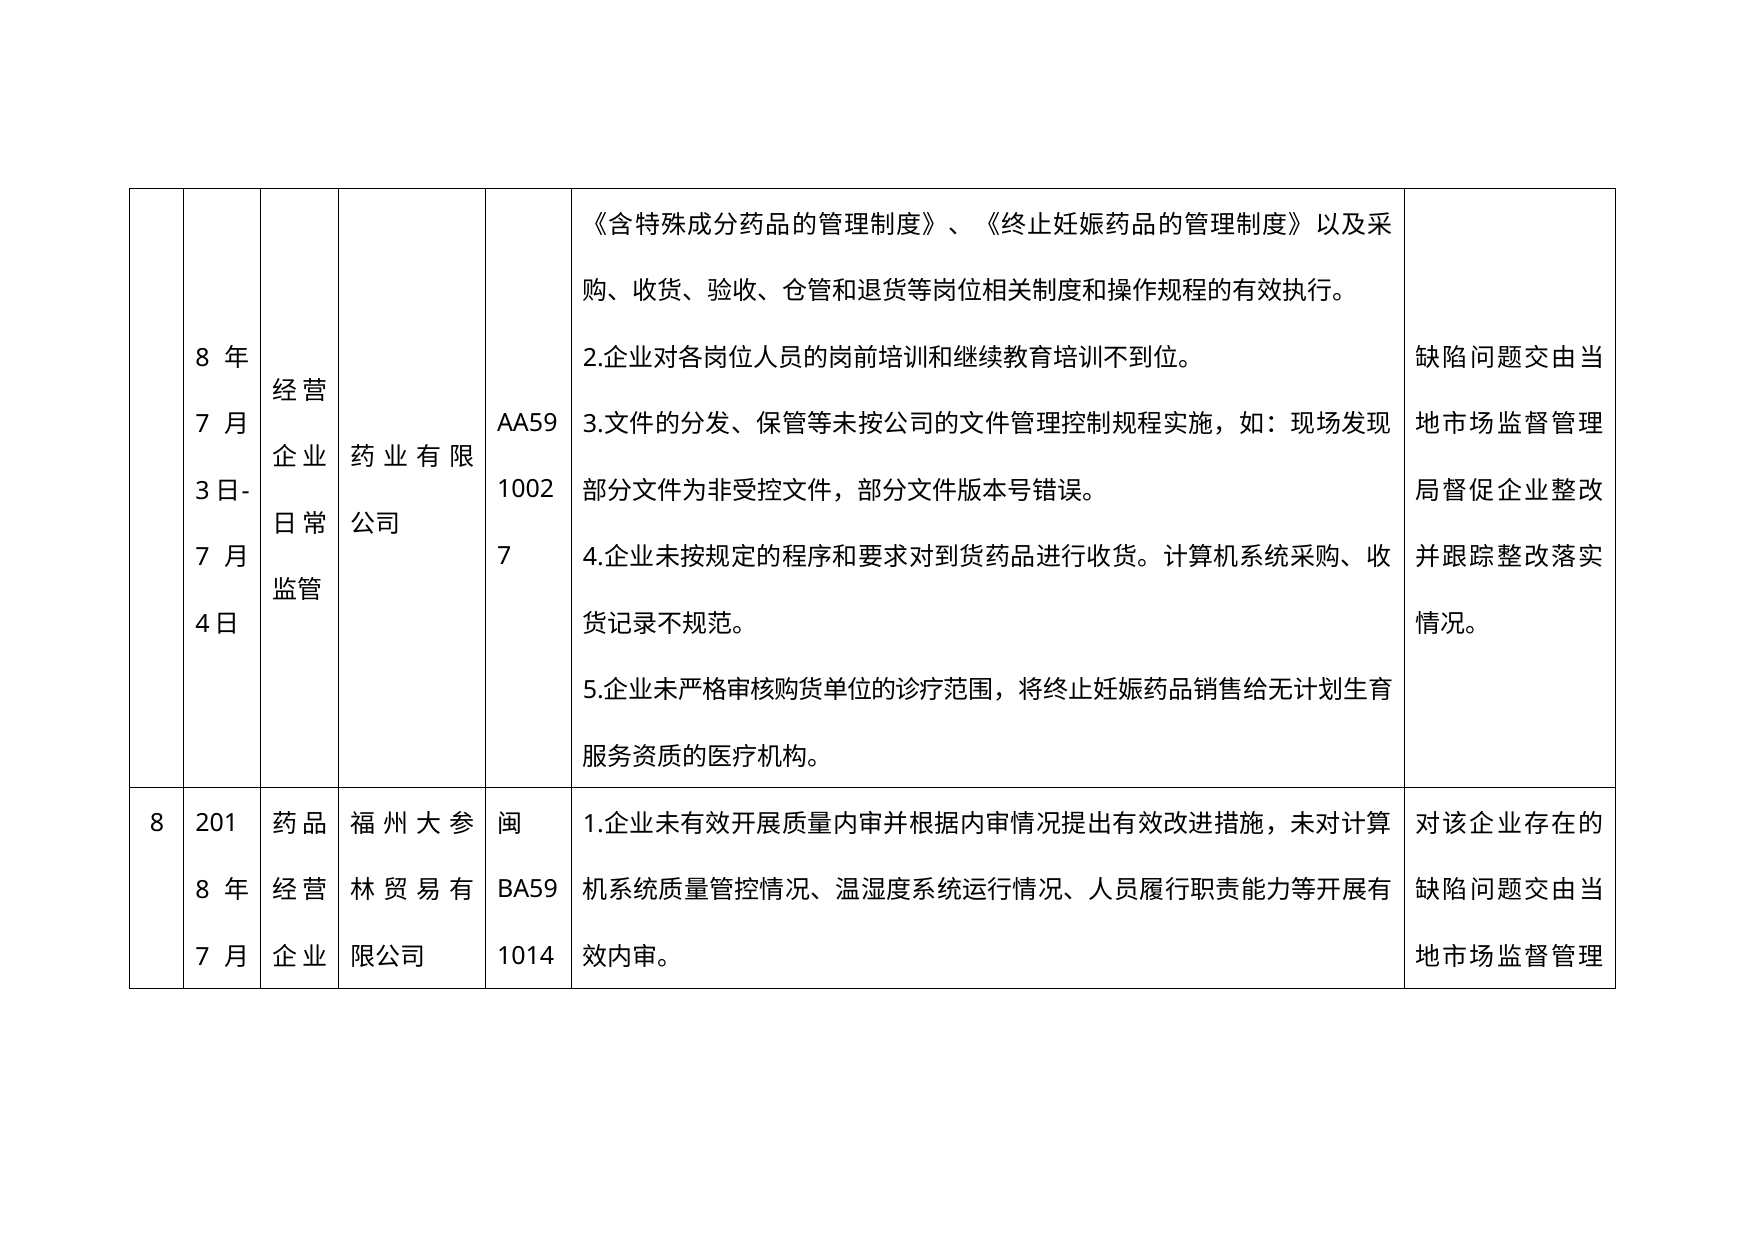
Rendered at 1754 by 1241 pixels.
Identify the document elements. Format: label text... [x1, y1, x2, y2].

table_cell 7 [130, 189, 183, 787]
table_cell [1405, 189, 1615, 787]
table_cell 药品经营企业日常监管 [261, 189, 338, 787]
table_cell 中邮恒泰药业有限公司 [339, 189, 485, 787]
table_cell 福州大参林贸易有限公司 [339, 788, 485, 988]
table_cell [572, 788, 1404, 988]
table_cell 药品经营企业日常监管 [261, 788, 338, 988]
table_cell 2018年7月5日-7月6日 [184, 788, 260, 988]
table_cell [572, 189, 1404, 787]
table_cell 闽BA5910146 [486, 788, 571, 988]
table_cell 2018年7月3日-7月4日 [184, 189, 260, 787]
table_cell 闽AA5910027 [486, 189, 571, 787]
table_cell 8 [130, 788, 183, 988]
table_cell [1405, 788, 1615, 988]
